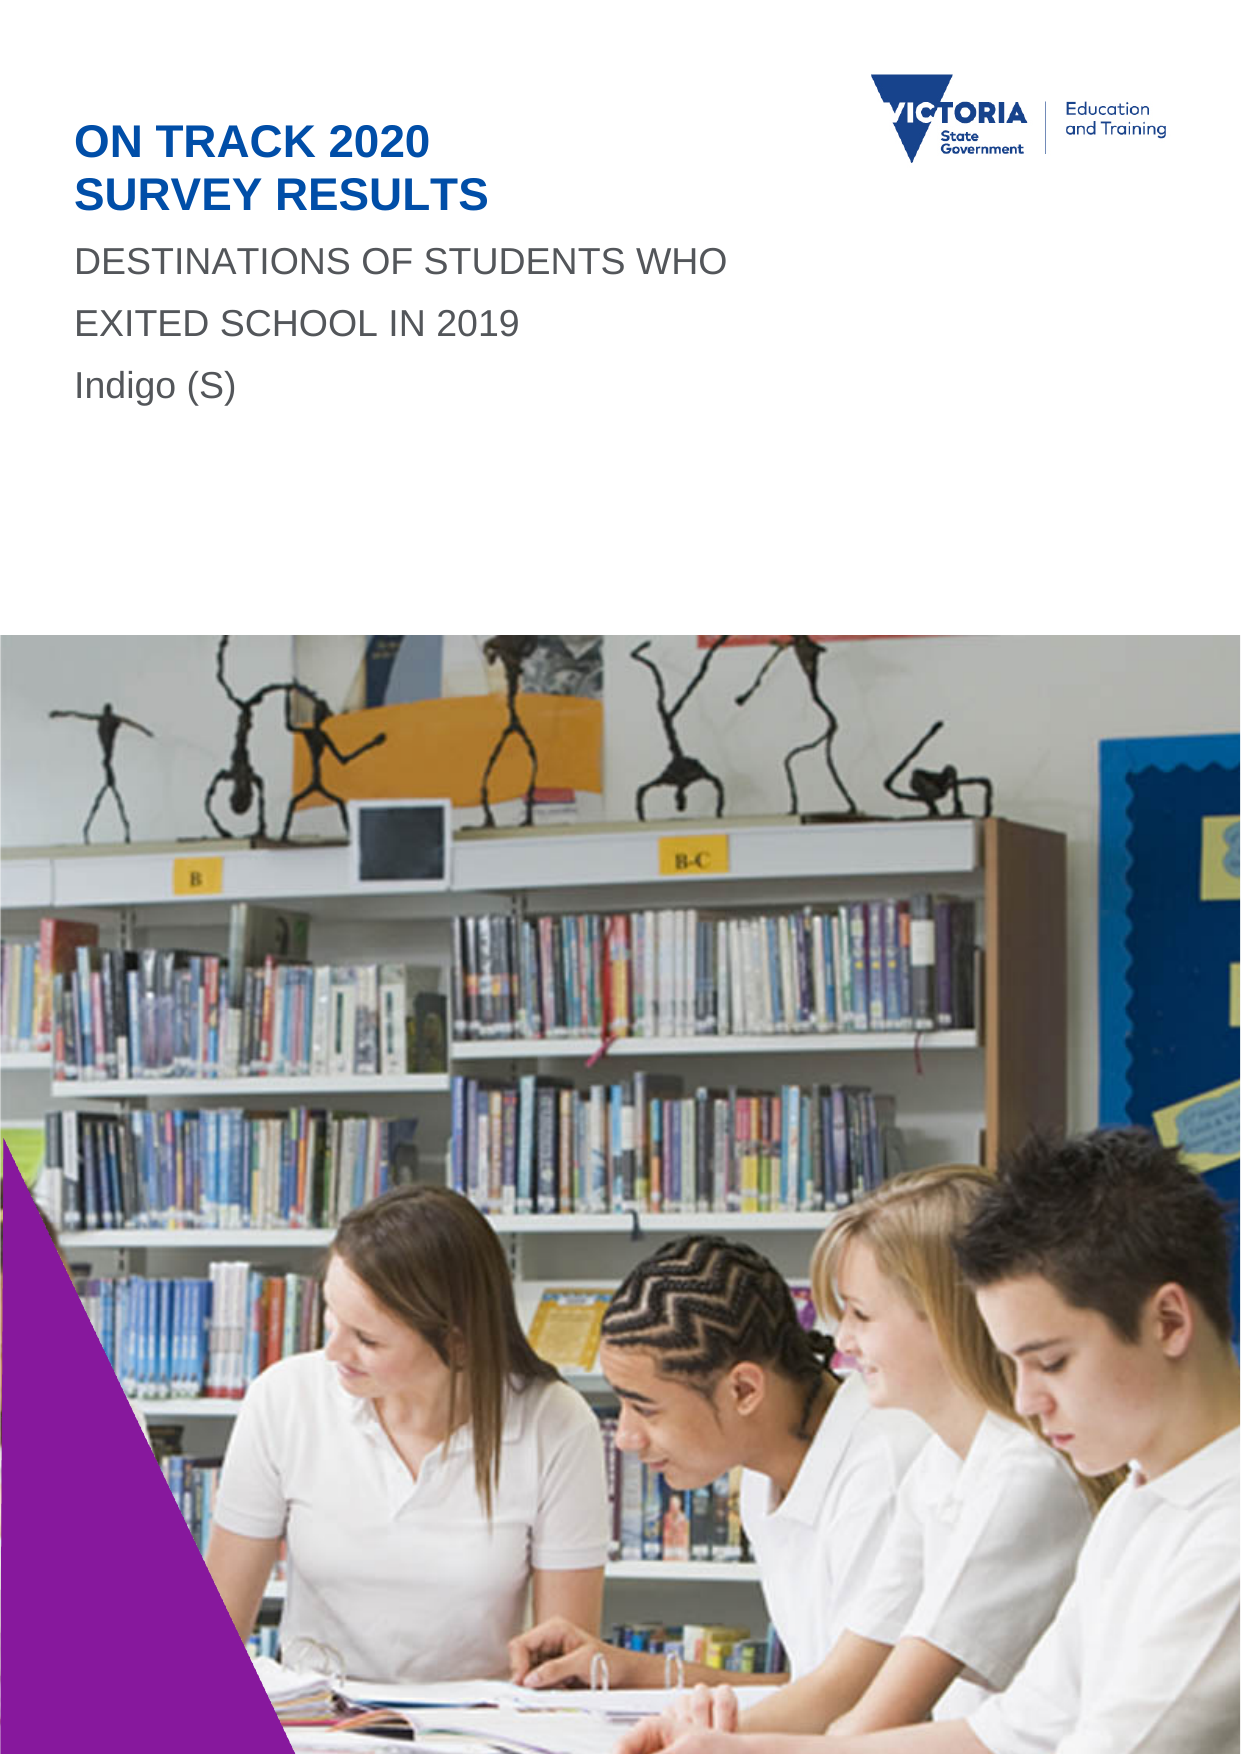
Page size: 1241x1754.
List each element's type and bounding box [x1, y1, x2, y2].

picture [0, 635, 1241, 1754]
picture [0, 0, 1241, 219]
